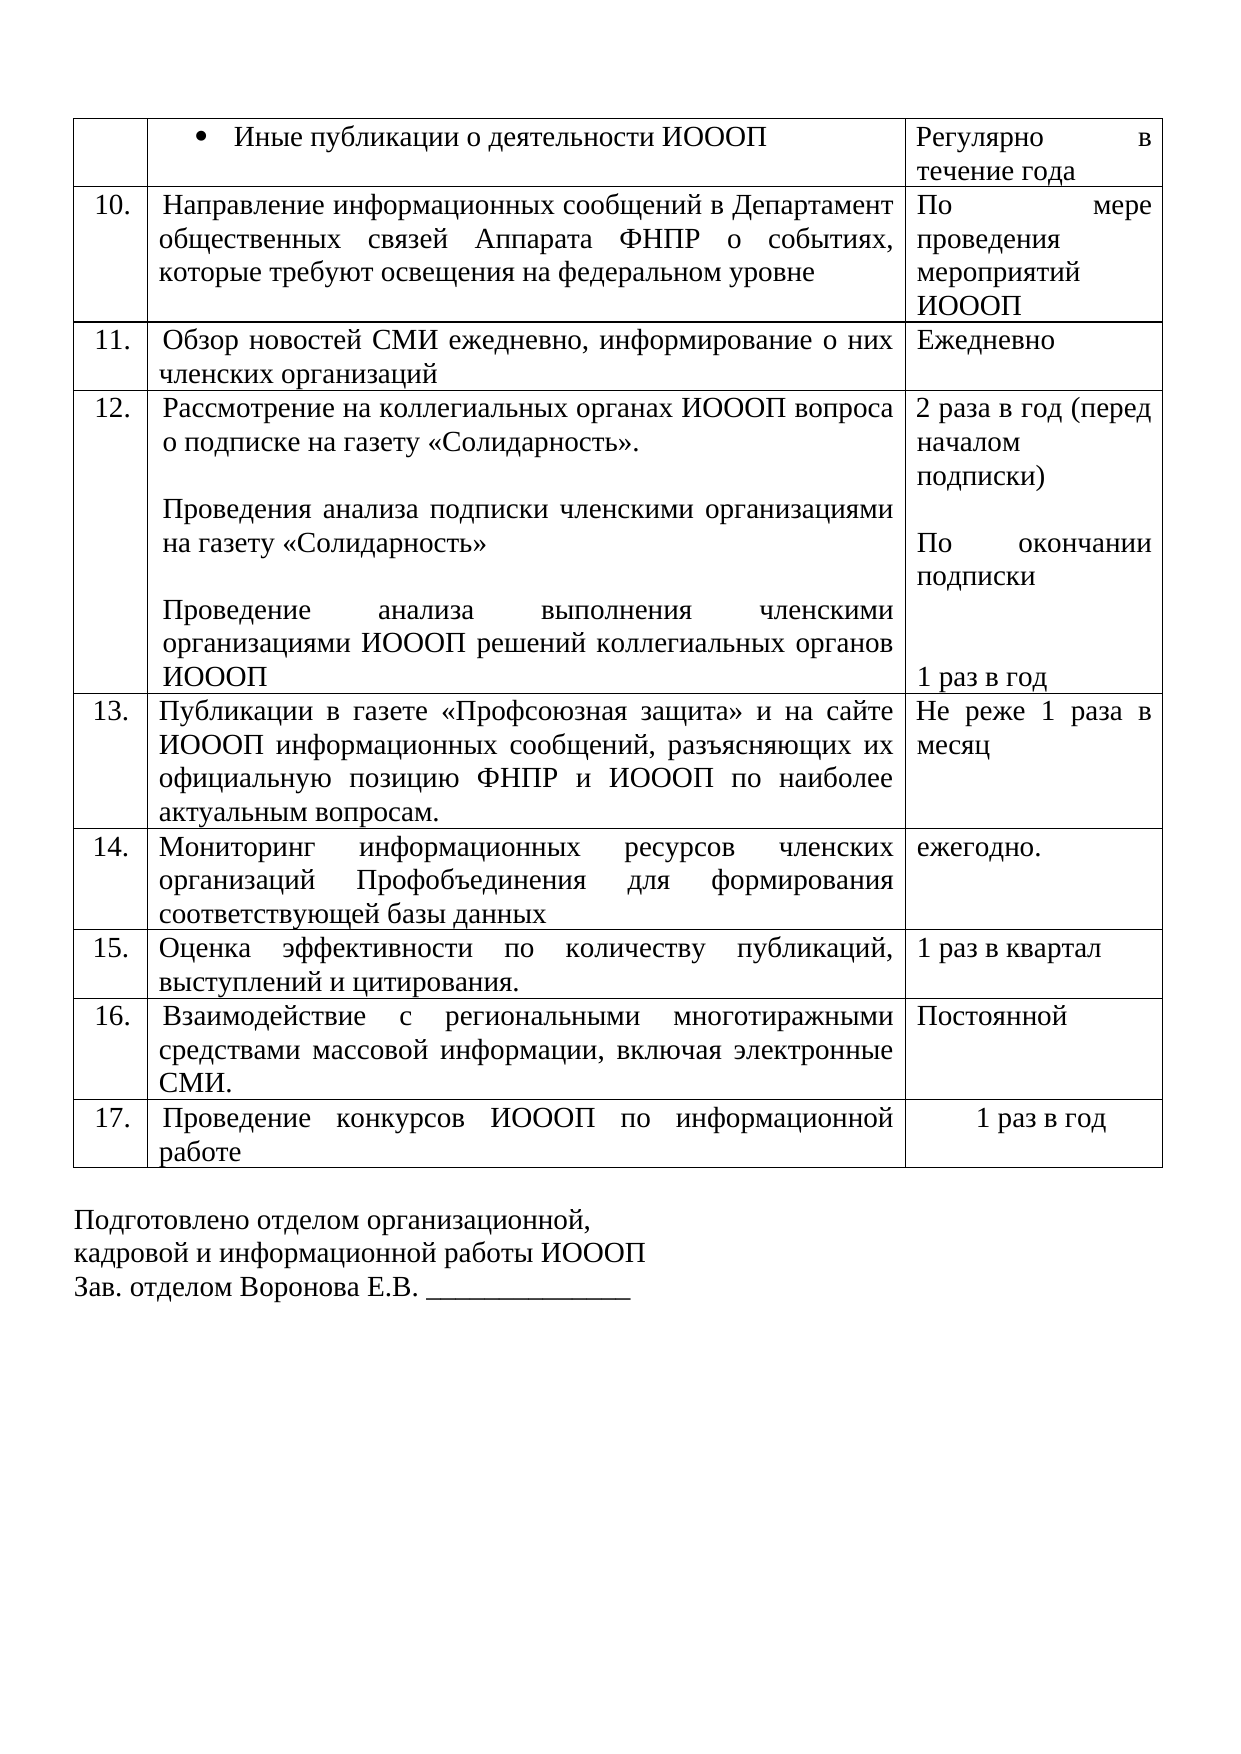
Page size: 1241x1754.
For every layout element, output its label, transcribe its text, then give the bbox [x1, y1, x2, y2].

table_cell 14. [74, 829, 147, 929]
table_cell 13. [74, 694, 147, 828]
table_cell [148, 119, 905, 186]
table_cell Мониторинг информационных ресурсов членских организаций Профобъединения для формирования соответствующей базы данных [148, 829, 905, 929]
table_cell Публикации в газете «Профсоюзная защита» и на сайте ИОООП информационных сообщений, разъясняющих их официальную позицию ФНПР и ИОООП по наиболее актуальным вопросам. [148, 694, 905, 828]
table_cell Ежедневно [906, 323, 1162, 389]
table_cell Рассмотрение на коллегиальных органах ИОООП вопроса о подписке на газету «Солидарность». Проведения анализа подписки членскими организациями на газету «Солидарность» Проведение анализа выполнения членскими организациями ИОООП решений коллегиальных органов ИОООП [148, 391, 905, 692]
table_cell 10. [74, 187, 147, 321]
table_cell 12. [74, 391, 147, 692]
table_cell Направление информационных сообщений в Департамент общественных связей Аппарата ФНПР о событиях, которые требуют освещения на федеральном уровне [148, 187, 905, 321]
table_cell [906, 119, 1162, 186]
text кадровой и информационной работы ИОООП [74, 1235, 1152, 1269]
table_cell 2 раза в год (перед началом подписки) По окончании подписки 1 раз в год [906, 391, 1162, 692]
text Подготовлено отделом организационной, [74, 1202, 1152, 1235]
table_cell 1 раз в квартал [906, 930, 1162, 997]
table_cell Постоянной [906, 999, 1162, 1099]
table_cell Не реже 1 раза в месяц [906, 694, 1162, 828]
table_cell По мере проведения мероприятий ИОООП [906, 187, 1162, 321]
table_cell 11. [74, 323, 147, 389]
table_cell Обзор новостей СМИ ежедневно, информирование о них членских организаций [148, 323, 905, 389]
table_cell 1 раз в год [906, 1100, 1162, 1167]
table_cell 16. [74, 999, 147, 1099]
table_cell ежегодно. [906, 829, 1162, 929]
table_cell 15. [74, 930, 147, 997]
table_cell 17. [74, 1100, 147, 1167]
table_cell Проведение конкурсов ИОООП по информационной работе [148, 1100, 905, 1167]
table_cell Оценка эффективности по количеству публикаций, выступлений и цитирования. [148, 930, 905, 997]
table_cell 9. [74, 119, 147, 186]
table_cell Взаимодействие с региональными многотиражными средствами массовой информации, включая электронные СМИ. [148, 999, 905, 1099]
text Зав. отделом Воронова Е.В. ______________ [74, 1269, 1152, 1302]
